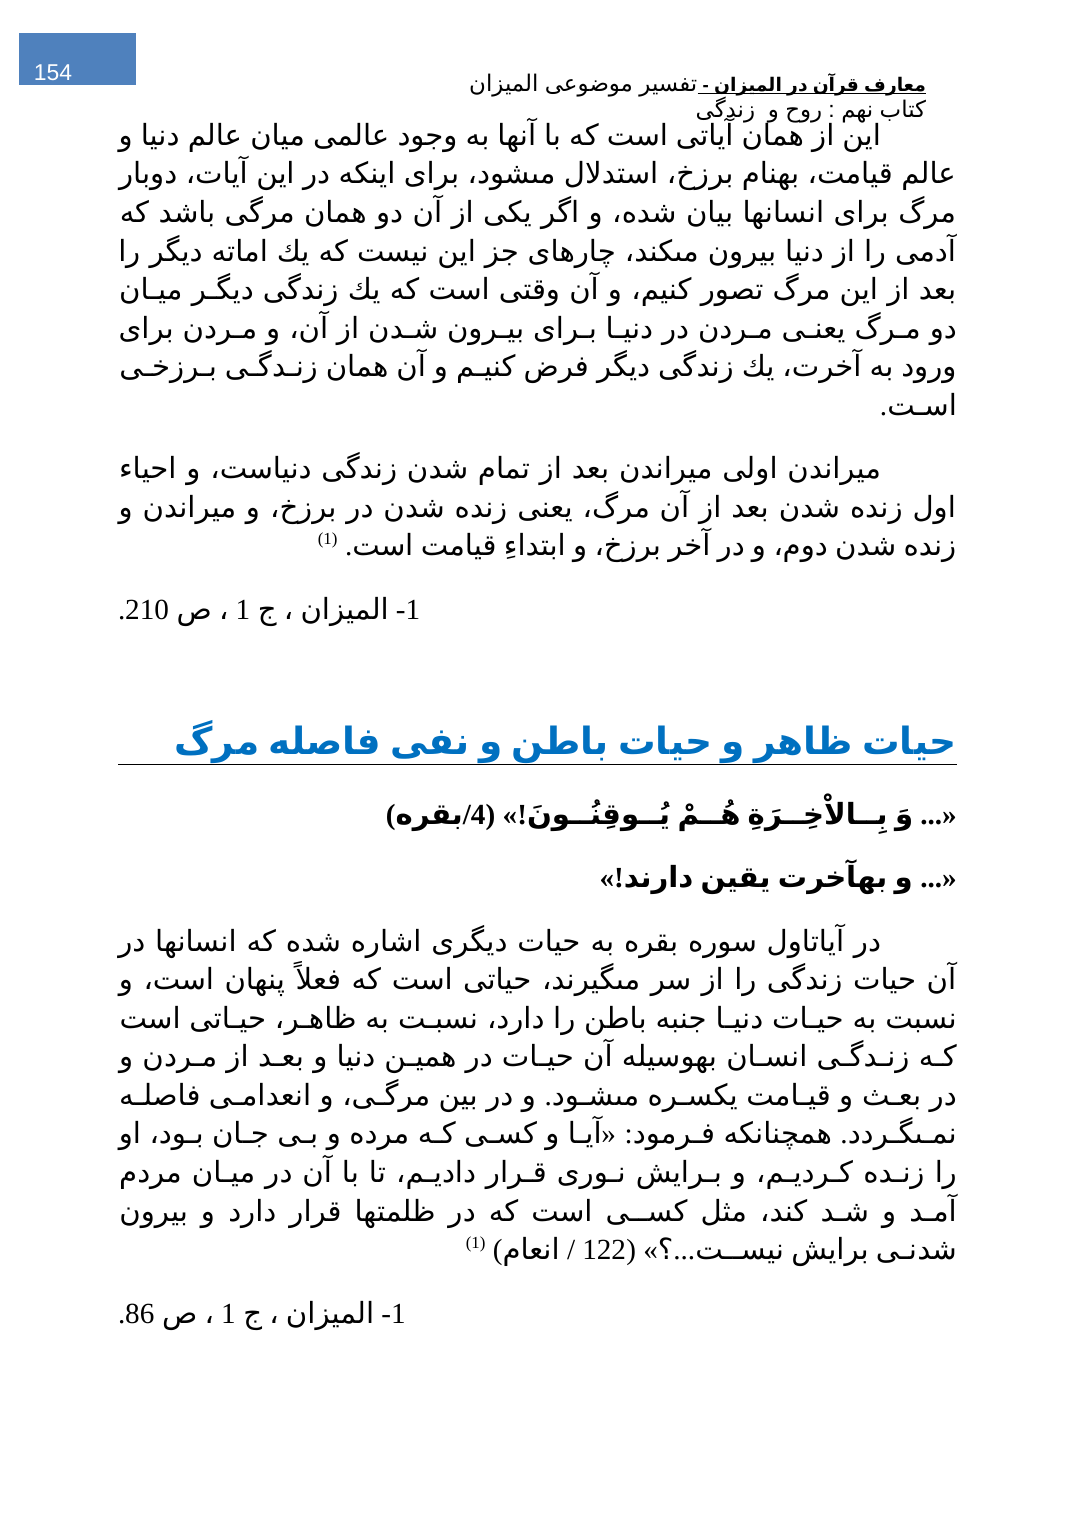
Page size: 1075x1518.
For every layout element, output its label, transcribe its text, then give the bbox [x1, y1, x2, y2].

text «... و به‏آخرت يقين دارند!» [118, 860, 957, 894]
subtitle حيات ظاهر و حيات باطن و نفى فاصله مرگ [118, 719, 957, 764]
text «... وَ بِــالاْخِــرَةِ هُــمْ يُــوقِنُــونَ!» (4/بقره) [118, 797, 957, 830]
text ميراندن اولى ميراندن بعد از تمام شدن زندگى دنياست، و احياء اول زنده شدن بعد از آن مرگ، يعنى زنده شدن در برزخ، و ميراندن و زنده شدن دوم، و در آخر برزخ، و ابتداءِ قيامت است. (1) [118, 451, 957, 562]
text 1- الميزان ، ج 1 ، ص 86. [118, 1296, 957, 1329]
text 1- الميزان ، ج 1 ، ص 210. [118, 592, 957, 626]
text اين از همان آياتى است كه با آن‏ها به وجود عالمى ميان عالم دنيا و عالم قيامت، به‏نام برزخ، استدلال مى‏شود، براى اين‏كه در اين آيات، دوبار مرگ براى انسان‏ها بيان شده، و اگر يكى از آن دو همان مرگى باشد كه آدمى را از دنيا بيرون مى‏كند، چاره‏اى جز اين نيست كه يك اماته ديگر را بعد از اين مرگ تصور كنيم، و آن وقتى است كه يك زندگى ديگـر ميـان دو مـرگ يعنـى مـردن در دنيـا بـراى بيـرون شـدن از آن، و مـردن براى ورود به آخرت، يك زندگى ديگر فرض كنيـم و آن همان زنـدگـى بـرزخـى اسـت. [118, 118, 957, 421]
text در آيات‏اول سوره بقره به حيات ديگرى اشاره شده كه انسان‏ها در آن حيات زندگى را از سر مى‏گيرند، حياتى است كه فعلاً پنهان است، و نسبت به حيـات دنيـا جنبه باطن را دارد، نسبـت به ظاهـر، حيـاتى است كـه زنـدگـى انسـان به‏وسيله آن حيـات در هميـن دنيا و بعـد از مـردن و در بعـث و قيـامت يكسـره مى‏شـود. و در بين مرگـى، و انعدامـى فاصلـه نمـى‏گـردد. هم‏چنان‏كه فـرمود: «آيـا و كسـى كـه مرده و بـى جـان بـود، او را زنـده كـرديـم، و بـرايش نـورى قـرار داديـم، تا با آن در ميـان مردم آمـد و شـد كند، مثل كســى است كه در ظلمت‏ها قرار دارد و بيرون شدنـى برايش نيســت...؟» (122 / انعام) (1) [118, 924, 957, 1266]
